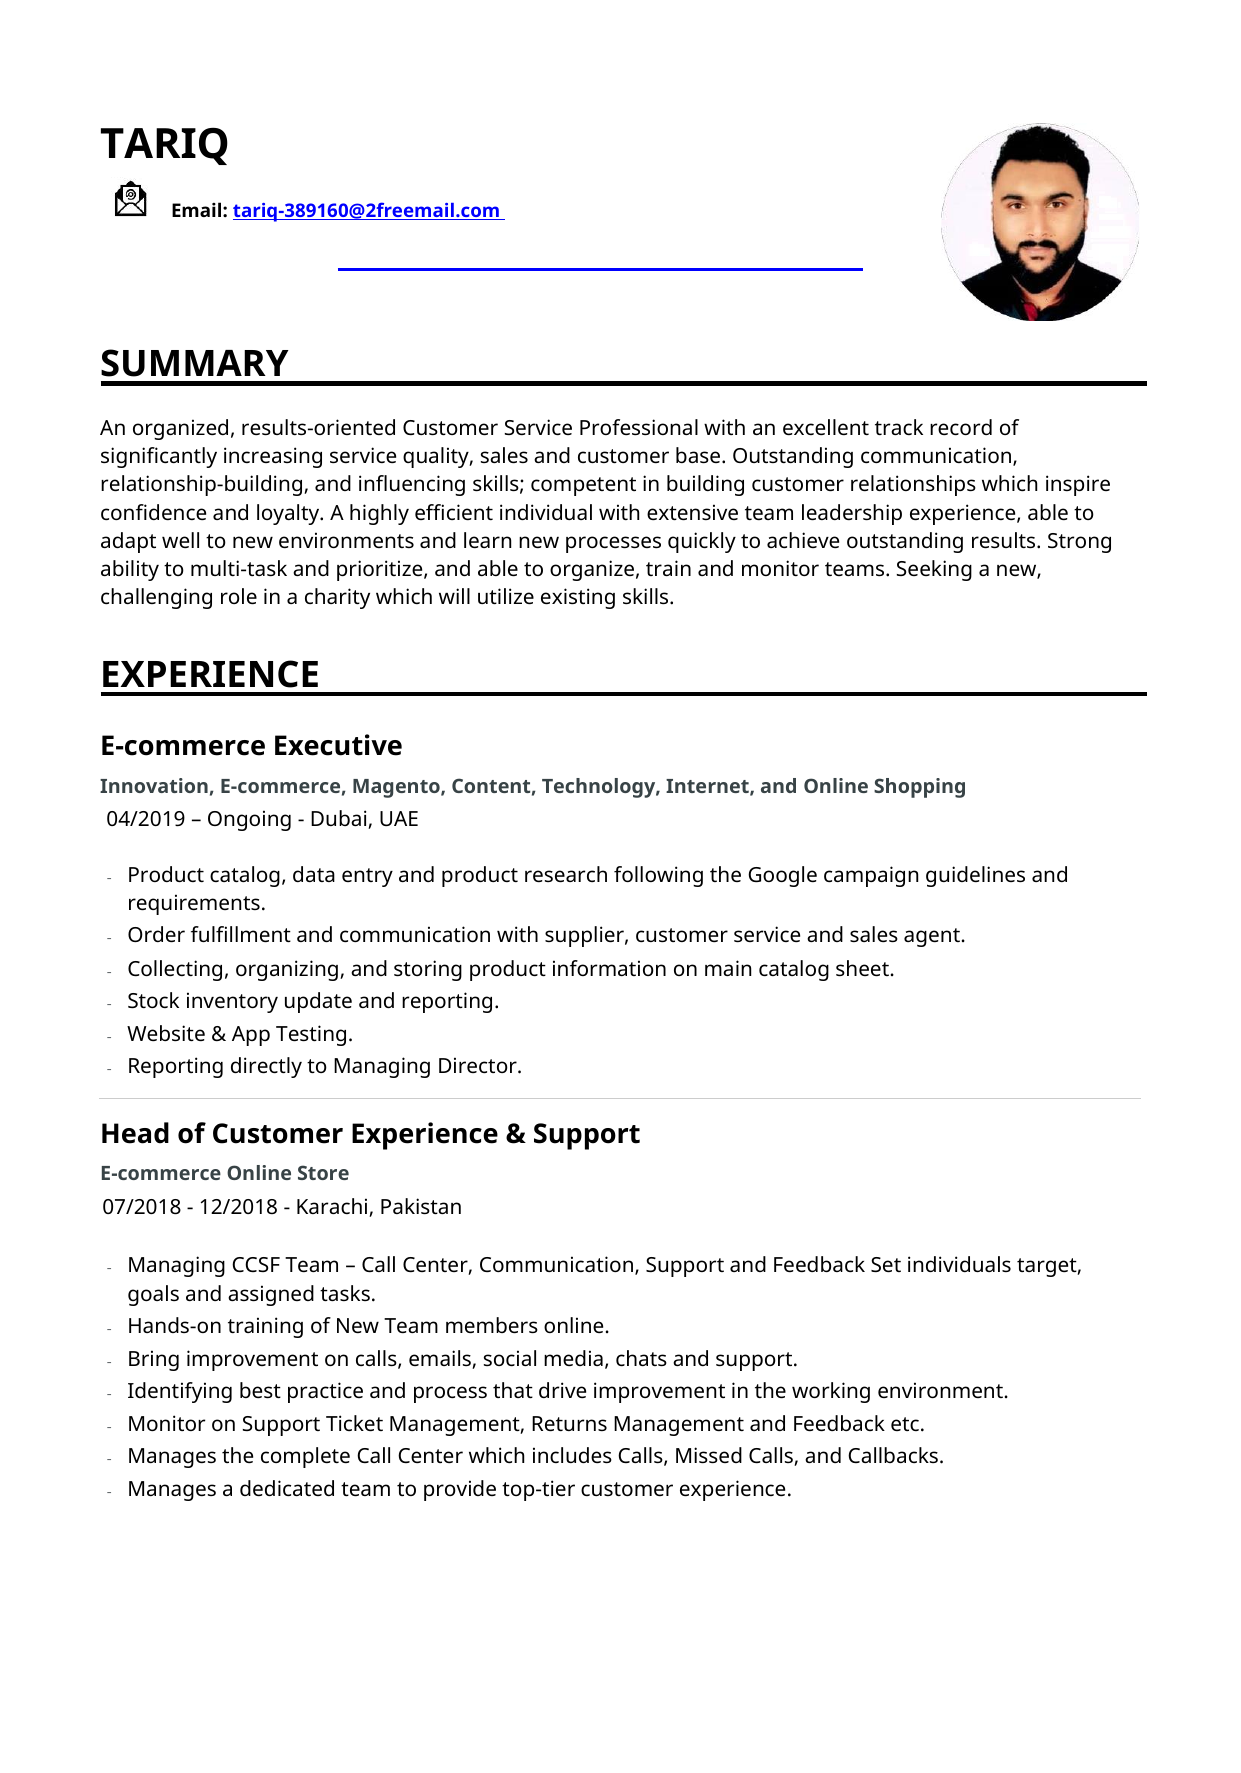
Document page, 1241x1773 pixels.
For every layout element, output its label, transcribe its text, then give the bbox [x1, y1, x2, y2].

list Stock inventory update and reporting. [107, 986, 1132, 1015]
text An organized, results-oriented Customer Service Professional with an excellent track record of significantly increasing service quality, sales and customer base. Outstanding communication, relationship-building, and influencing skills; competent in building customer relationships which inspire confidence and loyalty. A highly efficient individual with extensive team leadership experience, able to adapt well to new environments and learn new processes quickly to achieve outstanding results. Strong ability to multi-task and prioritize, and able to organize, train and monitor teams. Seeking a new, challenging role in a charity which will utilize existing skills. [100, 413, 1132, 611]
list Manages the complete Call Center which includes Calls, Missed Calls, and Callbacks. [107, 1442, 1132, 1470]
list Identifying best practice and process that drive improvement in the working environment. [107, 1377, 1132, 1405]
list Hands-on training of New Team members online. [107, 1312, 1132, 1340]
list Monitor on Support Ticket Management, Returns Management and Feedback etc. [107, 1409, 1132, 1437]
list Website & App Testing. [107, 1019, 1132, 1047]
text 07/2018 - 12/2018 - Karachi, Pakistan [102, 1192, 1132, 1221]
text E-commerce Executive [100, 727, 1132, 764]
text 04/2019 – Ongoing - Dubai, UAE [106, 804, 1132, 833]
text Innovation, E-commerce, Magento, Content, Technology, Internet, and Online Shopping [100, 772, 1111, 798]
picture [941, 123, 1140, 321]
text TARIQ [100, 114, 1132, 170]
list Manages a dedicated team to provide top-tier customer experience. [107, 1474, 1132, 1502]
list Order fulfillment and communication with supplier, customer service and sales agent. [107, 921, 1132, 949]
text Head of Customer Experience & Support [100, 1114, 1132, 1151]
list Collecting, organizing, and storing product information on main catalog sheet. [107, 954, 1132, 982]
list Bring improvement on calls, emails, social media, chats and support. [107, 1344, 1132, 1372]
list Managing CCSF Team – Call Center, Communication, Support and Feedback Set individuals target, goals and assigned tasks. [107, 1251, 1115, 1308]
text EXPERIENCE [100, 649, 1132, 692]
text SUMMARY [100, 338, 1132, 381]
list Product catalog, data entry and product research following the Google campaign guidelines and requirements. [107, 860, 1086, 917]
picture [111, 177, 149, 217]
list Reporting directly to Managing Director. [107, 1051, 1132, 1080]
text E-commerce Online Store [100, 1159, 1132, 1186]
text Email: tariq-389160@2freemail.com [171, 197, 1132, 223]
